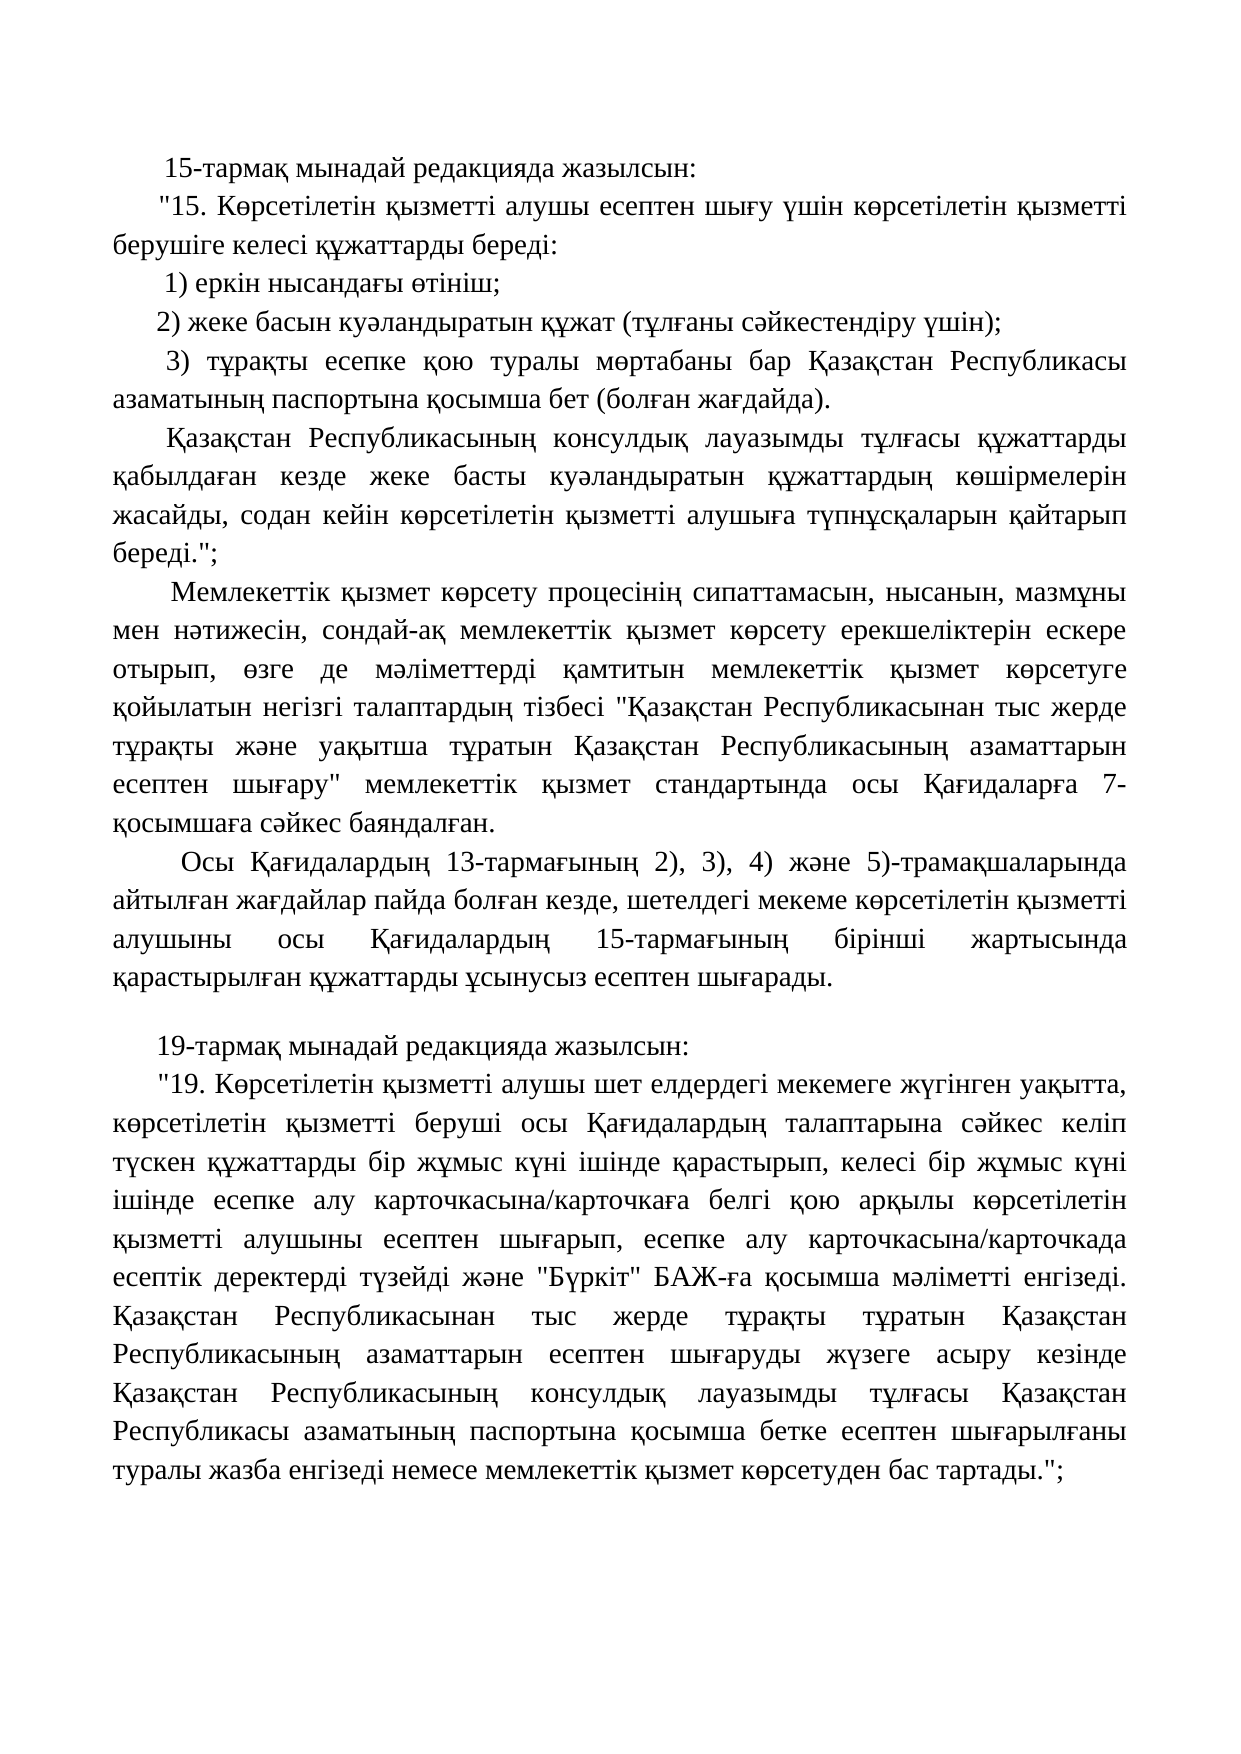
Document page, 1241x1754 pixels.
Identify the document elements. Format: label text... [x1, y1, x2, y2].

text 2) жеке басын куәландыратын құжат (тұлғаны сәйкестендіру үшін); [112, 304, 1128, 338]
text 3) тұрақты есепке қою туралы мөртабаны бар Қазақстан Республикасы азаматының паспортына қосымша бет (болған жағдайда). [112, 343, 1128, 415]
text 19-тармақ мынадай редакцияда жазылсын: [112, 1028, 1128, 1062]
text Қазақстан Республикасының консулдық лауазымды тұлғасы құжаттарды қабылдаған кезде жеке басты куәландыратын құжаттардың көшірмелерін жасайды, содан кейін көрсетілетін қызметті алушыға түпнұсқаларын қайтарып береді."; [112, 420, 1128, 569]
text 15-тармақ мынадай редакцияда жазылсын: [112, 150, 1128, 183]
text "19. Көрсетілетін қызметті алушы шет елдердегі мекемеге жүгінген уақытта, көрсетілетін қызметті беруші осы Қағидалардың талаптарына сәйкес келіп түскен құжаттарды бір жұмыс күні ішінде қарастырып, келесі бір жұмыс күні ішінде есепке алу карточкасына/карточкаға белгі қою арқылы көрсетілетін қызметті алушыны есептен шығарып, есепке алу карточкасына/карточкада есептік деректерді түзейді және "Бүркіт" БАЖ-ға қосымша мәліметті енгізеді. Қазақстан Республикасынан тыс жерде тұрақты тұратын Қазақстан Республикасының азаматтарын есептен шығаруды жүзеге асыру кезінде Қазақстан Республикасының консулдық лауазымды тұлғасы Қазақстан Республикасы азаматының паспортына қосымша бетке есептен шығарылғаны туралы жазба енгізеді немесе мемлекеттік қызмет көрсетуден бас тартады."; [112, 1067, 1128, 1486]
text "15. Көрсетілетін қызметті алушы есептен шығу үшін көрсетілетін қызметті берушіге келесі құжаттарды береді: [112, 188, 1128, 261]
text 1) еркін нысандағы өтініш; [112, 266, 1128, 299]
text Мемлекеттік қызмет көрсету процесінің сипаттамасын, нысанын, мазмұны мен нәтижесін, сондай-ақ мемлекеттік қызмет көрсету ерекшеліктерін ескере отырып, өзге де мәліметтерді қамтитын мемлекеттік қызмет көрсетуге қойылатын негізгі талаптардың тізбесі "Қазақстан Республикасынан тыс жерде тұрақты және уақытша тұратын Қазақстан Республикасының азаматтарын есептен шығару" мемлекеттік қызмет стандартында осы Қағидаларға 7-қосымшаға сәйкес баяндалған. [112, 574, 1128, 839]
text Осы Қағидалардың 13-тармағының 2), 3), 4) және 5)-трамақшаларында айтылған жағдайлар пайда болған кезде, шетелдегі мекеме көрсетілетін қызметті алушыны осы Қағидалардың 15-тармағының бірінші жартысында қарастырылған құжаттарды ұсынусыз есептен шығарады. [112, 844, 1128, 993]
